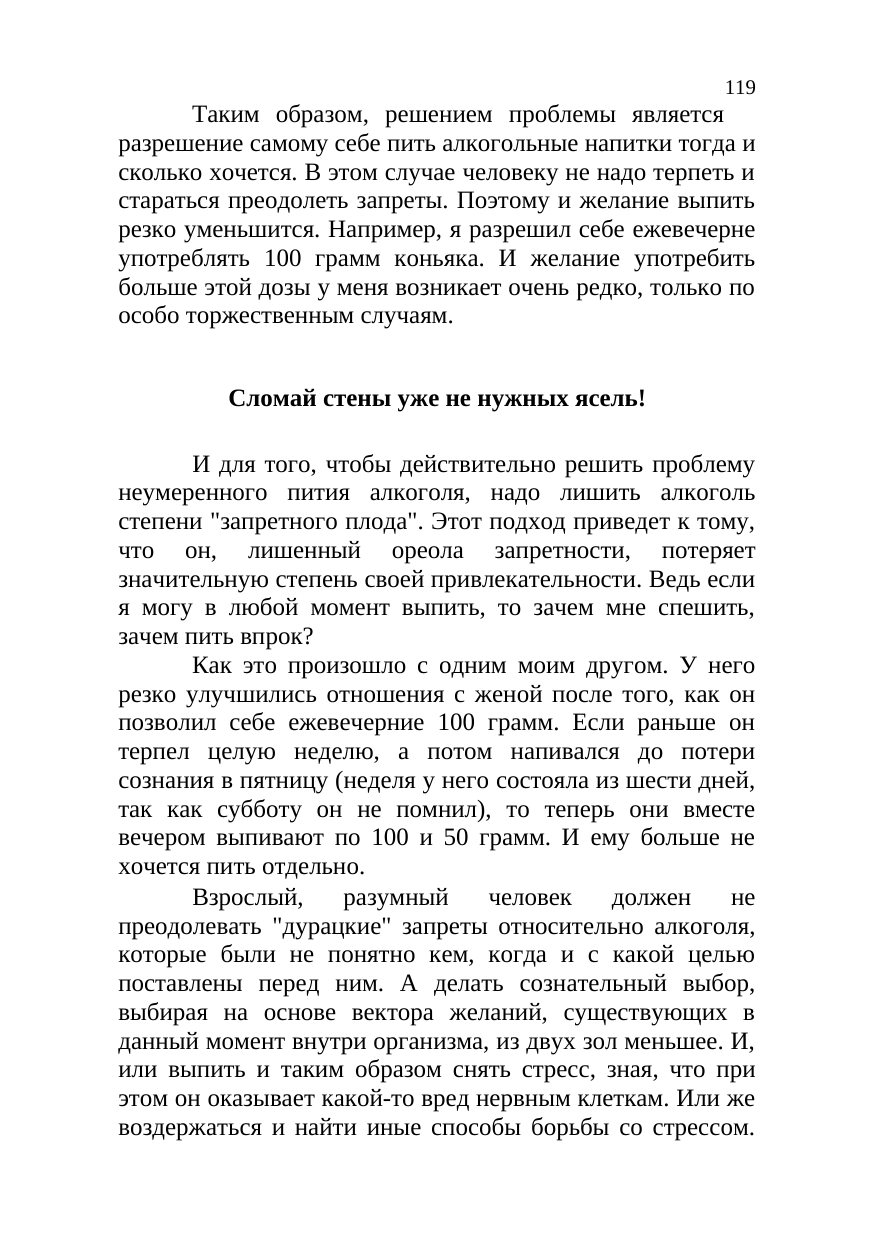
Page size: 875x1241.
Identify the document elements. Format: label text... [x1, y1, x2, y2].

text И для того, чтобы действительно решить проблему неумеренного пития алкоголя, надо лишить алкоголь степени "запретного плода". Этот подход приведет к тому, что он, лишенный ореола запретности, потеряет значительную степень своей привлекательности. Ведь если я могу в любой момент выпить, то зачем мне спешить, зачем пить впрок? [118, 449, 756, 650]
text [118, 882, 756, 1141]
text Как это произошло с одним моим другом. У него резко улучшились отношения с женой после того, как он позволил себе ежевечерние 100 грамм. Если раньше он терпел целую неделю, а потом напивался до потери сознания в пятницу (неделя у него состояла из шести дней, так как субботу он не помнил), то теперь они вместе вечером выпивают по 100 и 50 грамм. И ему больше не хочется пить отдельно. [118, 650, 756, 880]
text Сломай стены уже не нужных ясель! [118, 383, 756, 412]
text Таким образом, решением проблемы является разрешение самому себе пить алкогольные напитки тогда и сколько хочется. В этом случае человеку не надо терпеть и стараться преодолеть запреты. Поэтому и желание выпить резко уменьшится. Например, я разрешил себе ежевечерне употреблять 100 грамм коньяка. И желание употребить больше этой дозы у меня возникает очень редко, только по особо торжественным случаям. [118, 99, 756, 329]
